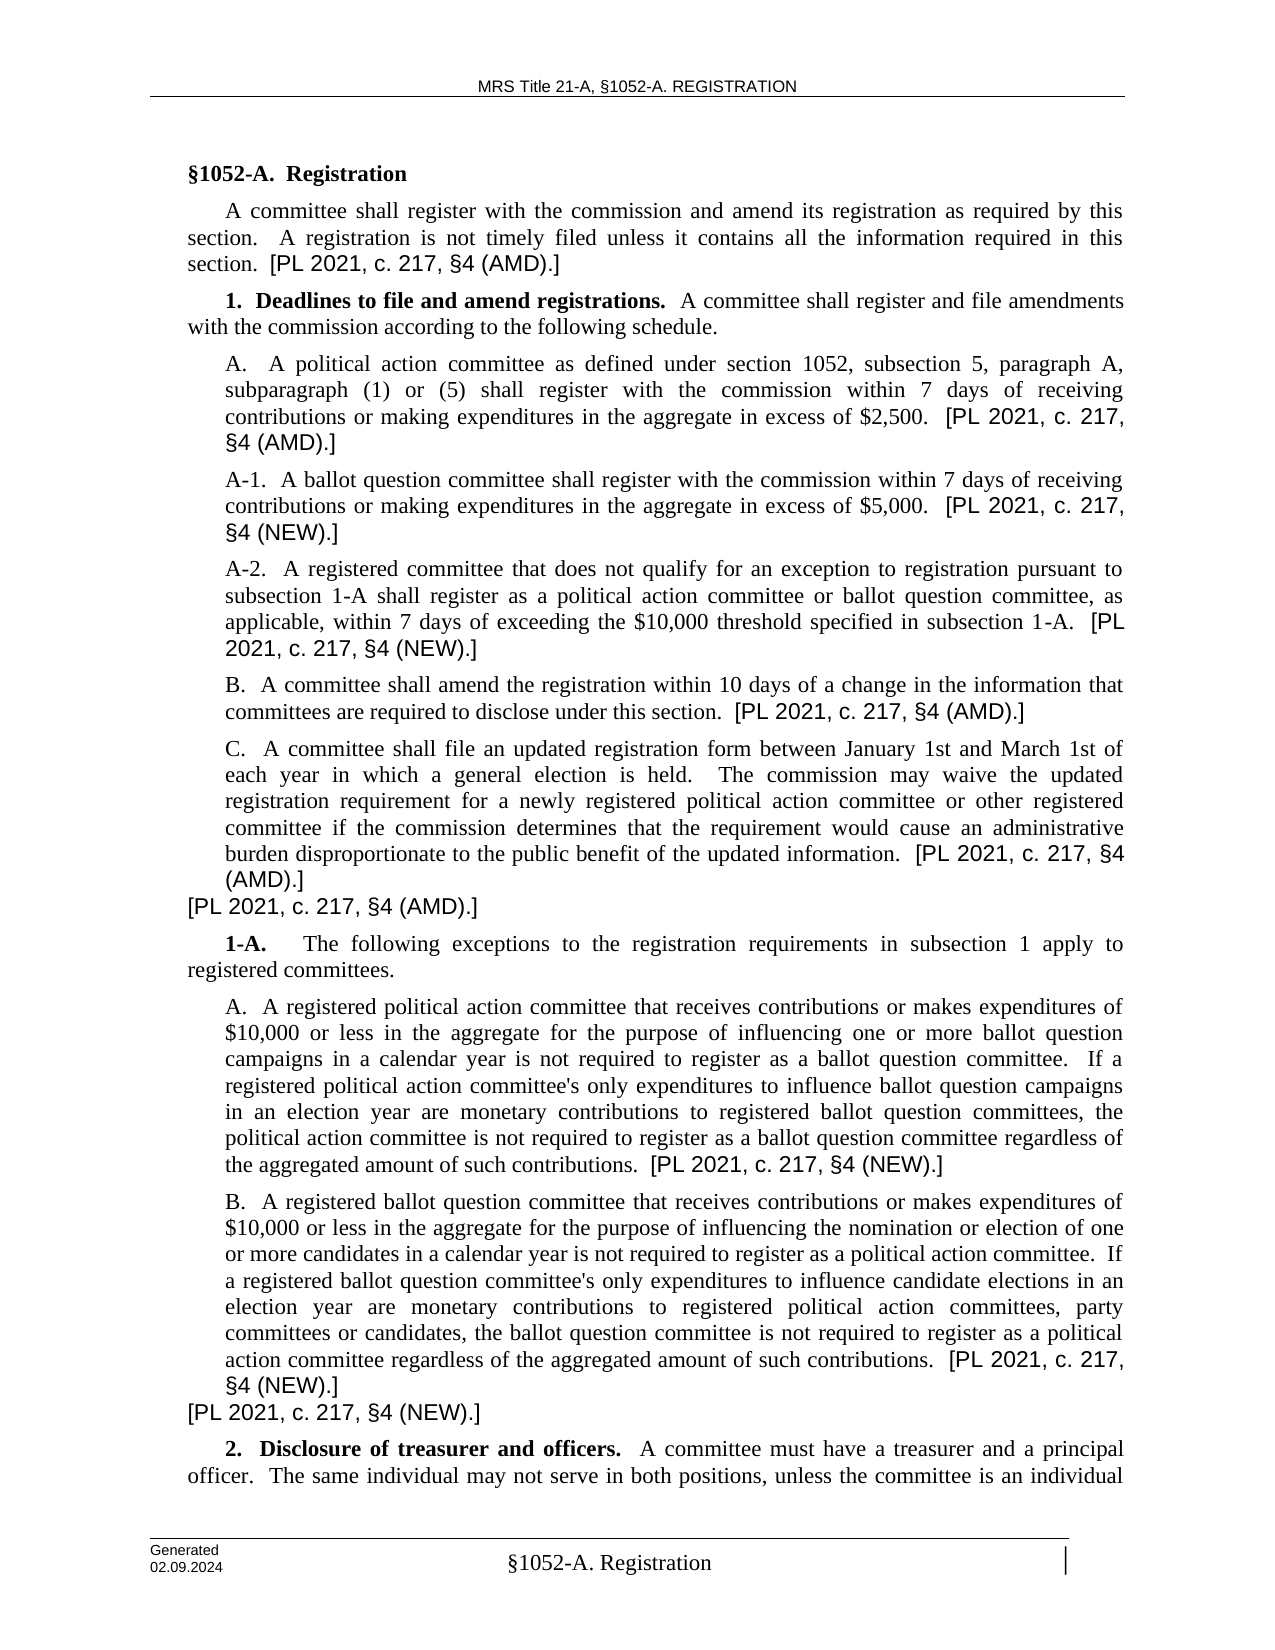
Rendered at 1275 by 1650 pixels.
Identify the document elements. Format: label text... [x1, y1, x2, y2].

text B. A committee shall amend the registration within 10 days of a change in the information that committees are required to disclose under this section. [PL 2021, c. 217, §4 (AMD).] [225, 671, 1125, 724]
text [PL 2021, c. 217, §4 (AMD).] [187, 893, 1125, 919]
text A-2. A registered committee that does not qualify for an exception to registration pursuant to subsection 1‑A shall register as a political action committee or ballot question committee, as applicable, within 7 days of exceeding the $10,000 threshold specified in subsection 1‑A. [PL 2021, c. 217, §4 (NEW).] [225, 555, 1125, 661]
text A committee shall register with the commission and amend its registration as required by this section. A registration is not timely filed unless it contains all the information required in this section. [PL 2021, c. 217, §4 (AMD).] [187, 197, 1125, 276]
text B. A registered ballot question committee that receives contributions or makes expenditures of $10,000 or less in the aggregate for the purpose of influencing the nomination or election of one or more candidates in a calendar year is not required to register as a political action committee. If a registered ballot question committee's only expenditures to influence candidate elections in an election year are monetary contributions to registered political action committees, party committees or candidates, the ballot question committee is not required to register as a political action committee regardless of the aggregated amount of such contributions. [PL 2021, c. 217, §4 (NEW).] [225, 1188, 1125, 1399]
text A. A political action committee as defined under section 1052, subsection 5, paragraph A, subparagraph (1) or (5) shall register with the commission within 7 days of receiving contributions or making expenditures in the aggregate in excess of $2,500. [PL 2021, c. 217, §4 (AMD).] [225, 350, 1125, 455]
text 1-A. The following exceptions to the registration requirements in subsection 1 apply to registered committees. [187, 929, 1125, 982]
text [PL 2021, c. 217, §4 (NEW).] [187, 1399, 1125, 1425]
text §1052-A. Registration [187, 160, 1125, 187]
text A. A registered political action committee that receives contributions or makes expenditures of $10,000 or less in the aggregate for the purpose of influencing one or more ballot question campaigns in a calendar year is not required to register as a ballot question committee. If a registered political action committee's only expenditures to influence ballot question campaigns in an election year are monetary contributions to registered ballot question committees, the political action committee is not required to register as a ballot question committee regardless of the aggregated amount of such contributions. [PL 2021, c. 217, §4 (NEW).] [225, 993, 1125, 1177]
text 1. Deadlines to file and amend registrations. A committee shall register and file amendments with the commission according to the following schedule. [187, 287, 1125, 339]
text A-1. A ballot question committee shall register with the commission within 7 days of receiving contributions or making expenditures in the aggregate in excess of $5,000. [PL 2021, c. 217, §4 (NEW).] [225, 466, 1125, 545]
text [187, 1435, 1125, 1488]
text C. A committee shall file an updated registration form between January 1st and March 1st of each year in which a general election is held. The commission may waive the updated registration requirement for a newly registered political action committee or other registered committee if the commission determines that the requirement would cause an administrative burden disproportionate to the public benefit of the updated information. [PL 2021, c. 217, §4 (AMD).] [225, 734, 1125, 893]
